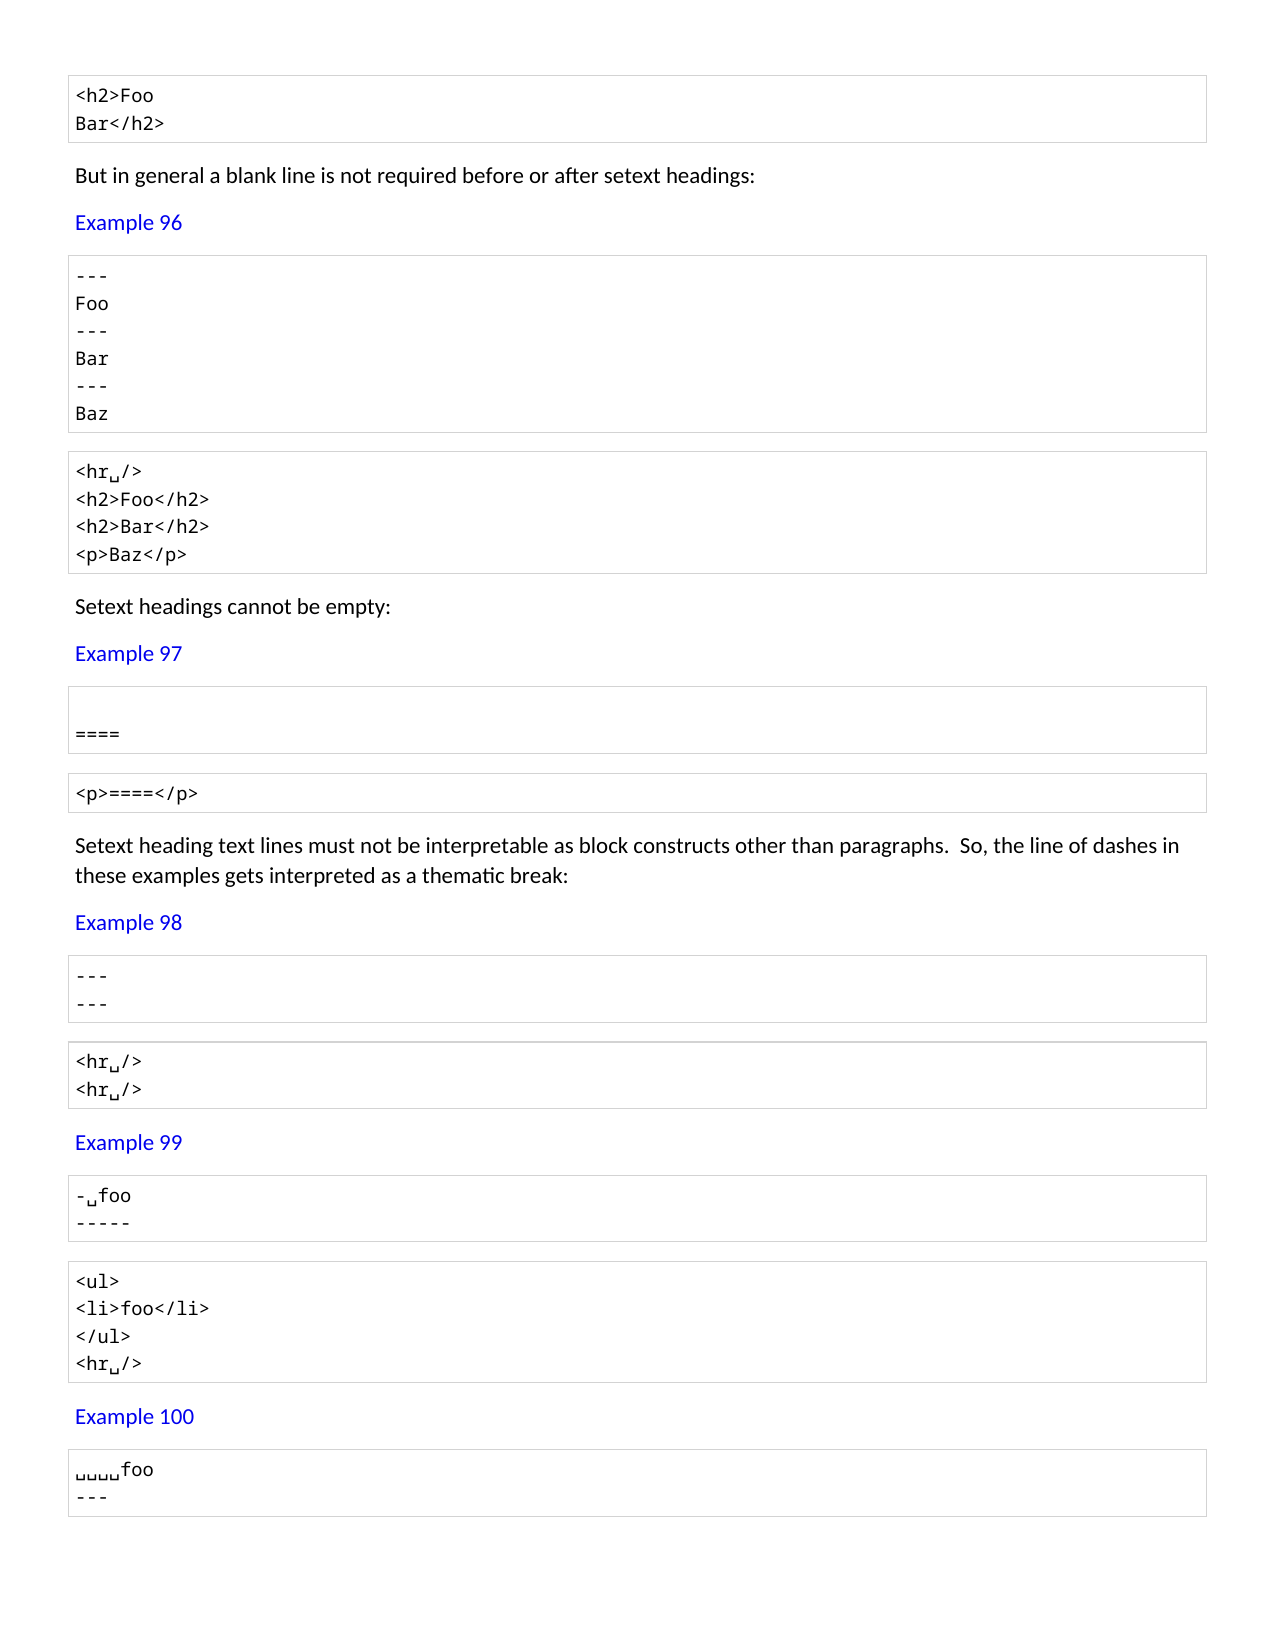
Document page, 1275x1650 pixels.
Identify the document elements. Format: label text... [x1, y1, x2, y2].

text <hr␣/> <hr␣/> [69, 1043, 1206, 1108]
text Example 97 [75, 639, 1200, 667]
text -␣foo ----- [69, 1176, 1206, 1241]
text Setext headings cannot be empty: [75, 592, 1200, 621]
text <p>====</p> [69, 774, 1206, 812]
text Example 98 [75, 908, 1200, 936]
text --- Foo --- Bar --- Baz [69, 256, 1206, 432]
text But in general a blank line is not required before or after setext headings: [75, 161, 1200, 189]
text Example 100 [75, 1402, 1200, 1430]
text --- --- [69, 956, 1206, 1022]
text <ul> <li>foo</li> </ul> <hr␣/> [69, 1262, 1206, 1382]
text <hr␣/> <h2>Foo</h2> <h2>Bar</h2> <p>Baz</p> [69, 452, 1206, 573]
text Setext heading text lines must not be interpretable as block constructs other than paragraphs. So, the line of dashes in these examples gets interpreted as a thematic break: [75, 831, 1200, 889]
text <h2>Foo Bar</h2> [69, 76, 1206, 142]
text ␣␣␣␣foo --- [69, 1450, 1206, 1516]
text ==== [69, 687, 1206, 753]
text Example 96 [75, 208, 1200, 236]
text Example 99 [75, 1128, 1200, 1156]
